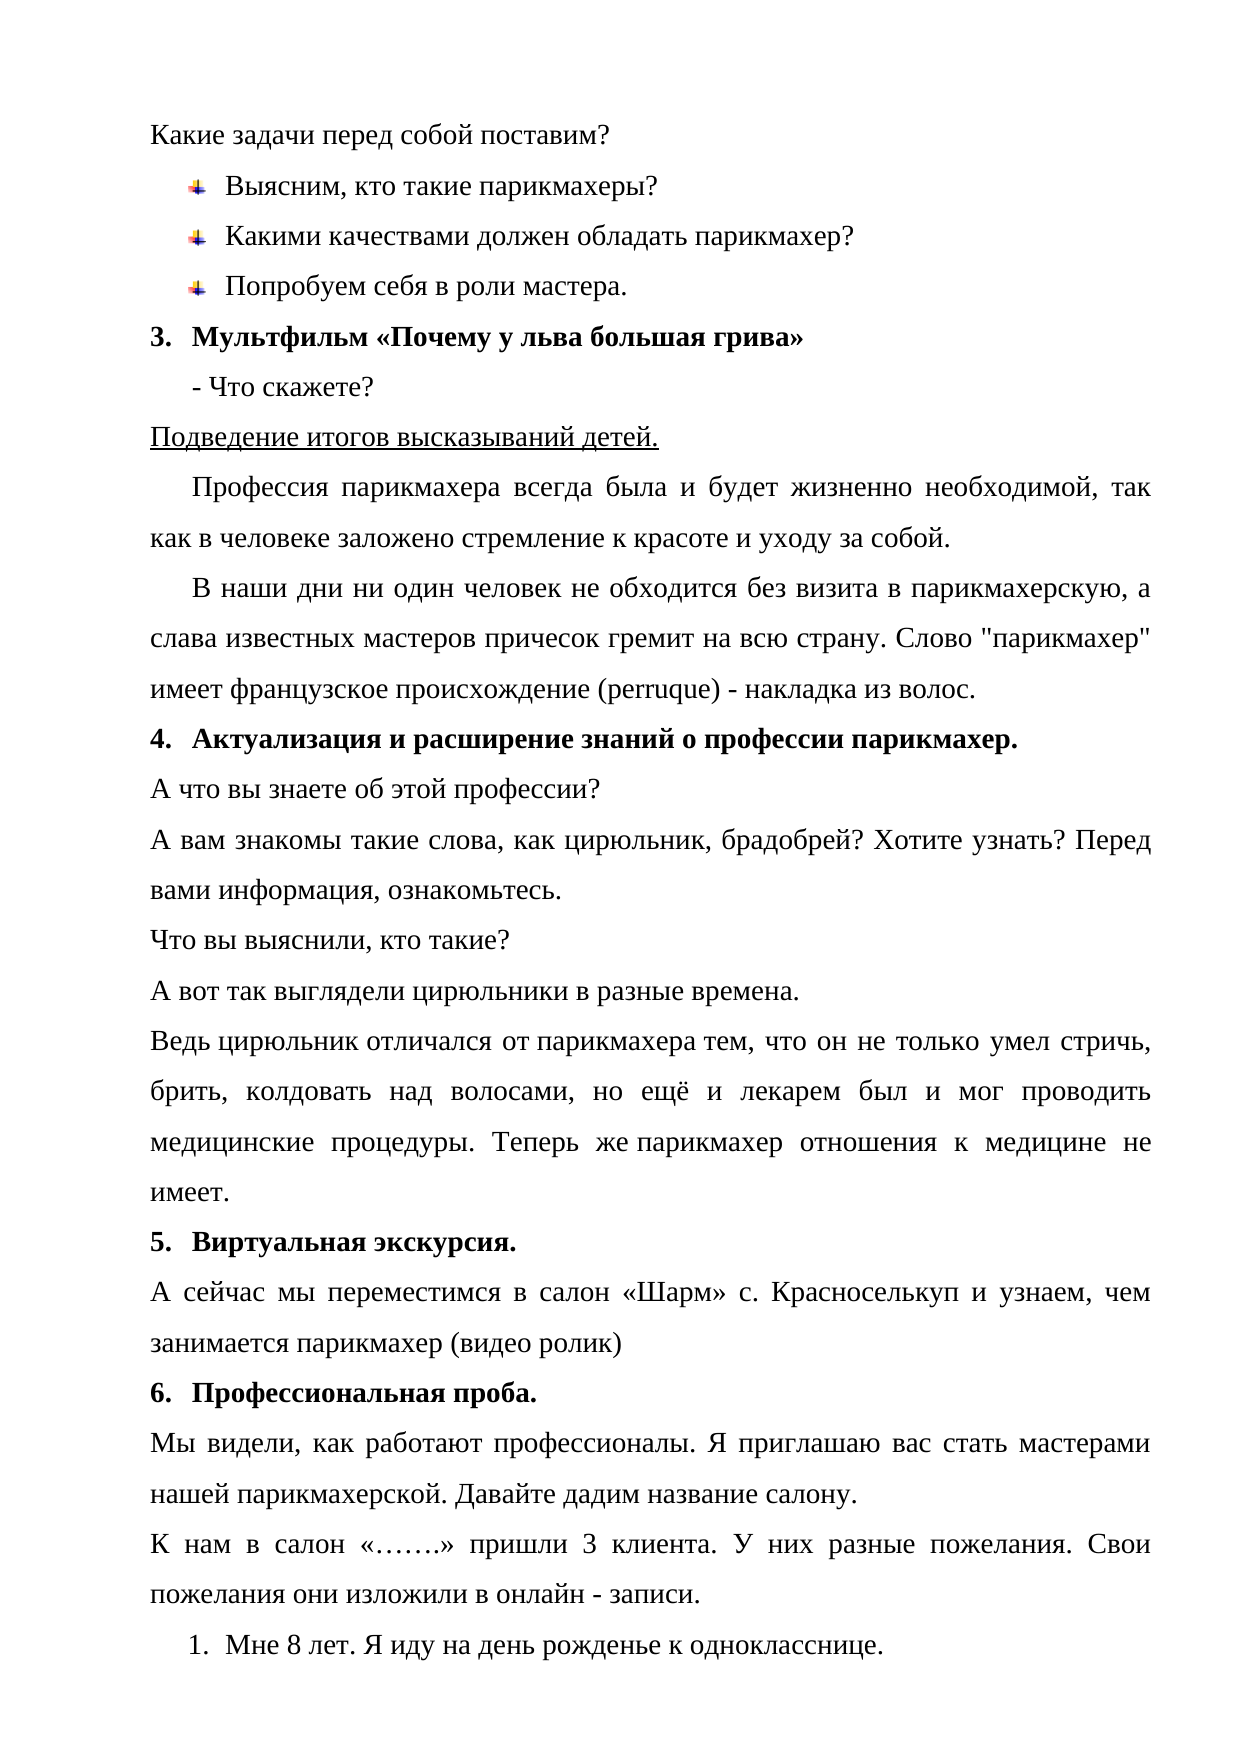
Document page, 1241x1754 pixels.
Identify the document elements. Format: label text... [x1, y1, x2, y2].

text - Что скажете? [150, 369, 1152, 402]
text Подведение итогов высказываний детей. [150, 419, 1152, 453]
picture [188, 279, 206, 296]
list Мультфильм «Почему у льва большая грива» [150, 319, 1152, 352]
text Что вы выяснили, кто такие? [150, 922, 1152, 956]
text Профессия парикмахера всегда была и будет жизненно необходимой, так как в человеке заложено стремление к красоте и уходу за собой. [150, 469, 1152, 553]
text Какие задачи перед собой поставим? [150, 117, 1152, 151]
list Какими качествами должен обладать парикмахер? [187, 218, 1152, 252]
text А что вы знаете об этой профессии? [150, 771, 1152, 805]
text В наши дни ни один человек не обходится без визита в парикмахерскую, а слава известных мастеров причесок гремит на всю страну. Слово "парикмахер" имеет французское происхождение (perruque) - накладка из волос. [150, 570, 1152, 704]
text Ведь цирюльник отличался от парикмахера тем, что он не только умел стричь, брить, колдовать над волосами, но ещё и лекарем был и мог проводить медицинские процедуры. Теперь же парикмахер отношения к медицине не имеет. [150, 1023, 1152, 1207]
list Актуализация и расширение знаний о профессии парикмахер. [150, 721, 1152, 755]
text К нам в салон «…….» пришли 3 клиента. У них разные пожелания. Свои пожелания они изложили в онлайн - записи. [150, 1526, 1152, 1610]
list Попробуем себя в роли мастера. [187, 268, 1152, 302]
picture [188, 178, 206, 195]
list Выясним, кто такие парикмахеры? [187, 168, 1152, 201]
list Виртуальная экскурсия. [150, 1224, 1152, 1258]
list Мне 8 лет. Я иду на день рожденье к однокласснице. [187, 1627, 1152, 1660]
picture [188, 228, 206, 246]
text Мы видели, как работают профессионалы. Я приглашаю вас стать мастерами нашей парикмахерской. Давайте дадим название салону. [150, 1426, 1152, 1509]
text А вот так выглядели цирюльники в разные времена. [150, 973, 1152, 1006]
list Профессиональная проба. [150, 1375, 1152, 1409]
text А сейчас мы переместимся в салон «Шарм» с. Красноселькуп и узнаем, чем занимается парикмахер (видео ролик) [150, 1274, 1152, 1358]
text А вам знакомы такие слова, как цирюльник, брадобрей? Хотите узнать? Перед вами информация, ознакомьтесь. [150, 822, 1152, 906]
